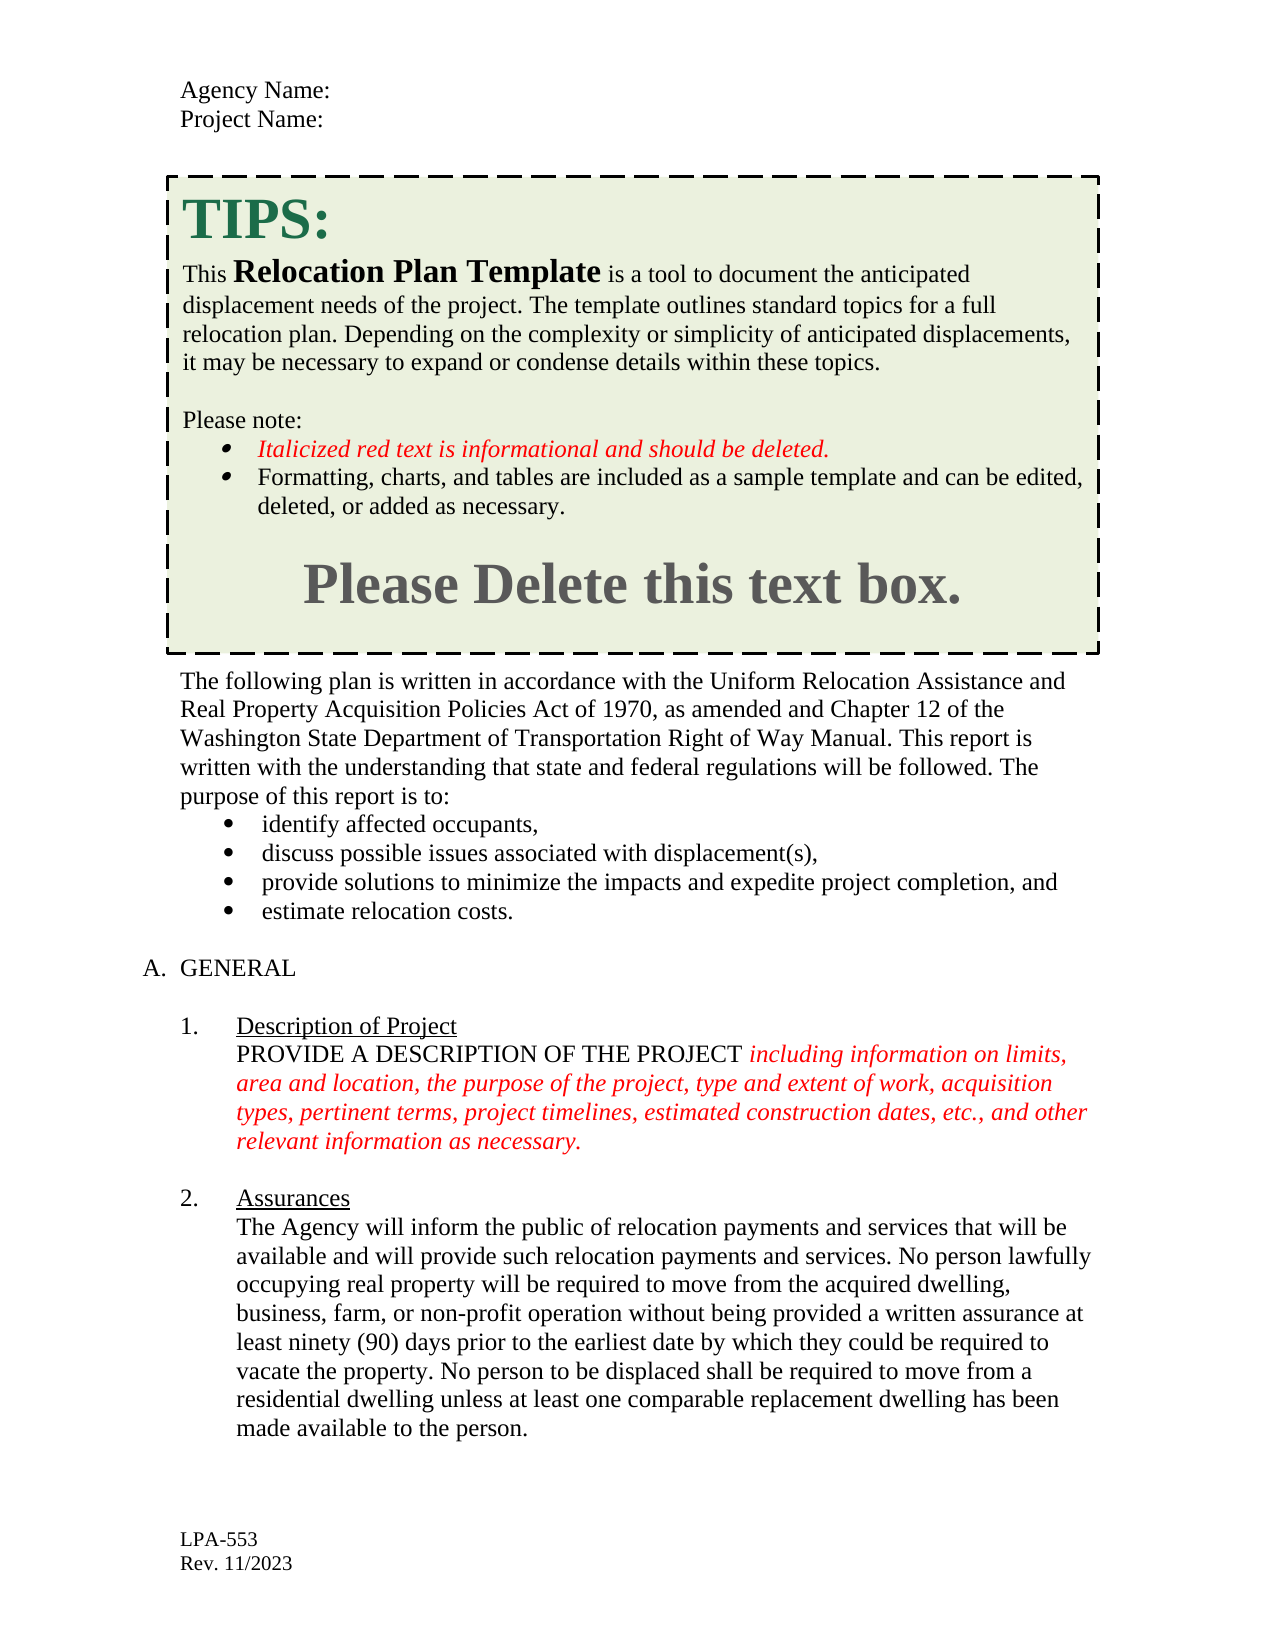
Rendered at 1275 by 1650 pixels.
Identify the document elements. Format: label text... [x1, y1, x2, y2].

text The Agency will inform the public of relocation payments and services that will be available and will provide such relocation payments and services. No person lawfully occupying real property will be required to move from the acquired dwelling, business, farm, or non-profit operation without being provided a written assurance at least ninety (90) days prior to the earliest date by which they could be required to vacate the property. No person to be displaced shall be required to move from a residential dwelling unless at least one comparable replacement dwelling has been made available to the person. [236, 1212, 1095, 1442]
list The following plan is written in accordance with the Uniform Relocation Assistance and Real Property Acquisition Policies Act of 1970, as amended and Chapter 12 of the Washington State Department of Transportation Right of Way Manual. This report is written with the understanding that state and federal regulations will be followed. The purpose of this report is to: [180, 654, 1095, 809]
list Description of Project [180, 1011, 1095, 1039]
list identify affected occupants, [224, 809, 1095, 838]
text Provide a description of the project including information on limits, area and location, the purpose of the project, type and extent of work, acquisition types, pertinent terms, project timelines, estimated construction dates, etc., and other relevant information as necessary. [236, 1039, 1095, 1154]
list estimate relocation costs. [224, 896, 1095, 924]
list Assurances [180, 1183, 1095, 1212]
list discuss possible issues associated with displacement(s), [224, 838, 1095, 867]
list provide solutions to minimize the impacts and expedite project completion, and [224, 867, 1095, 896]
list GENERAL [142, 953, 1095, 982]
